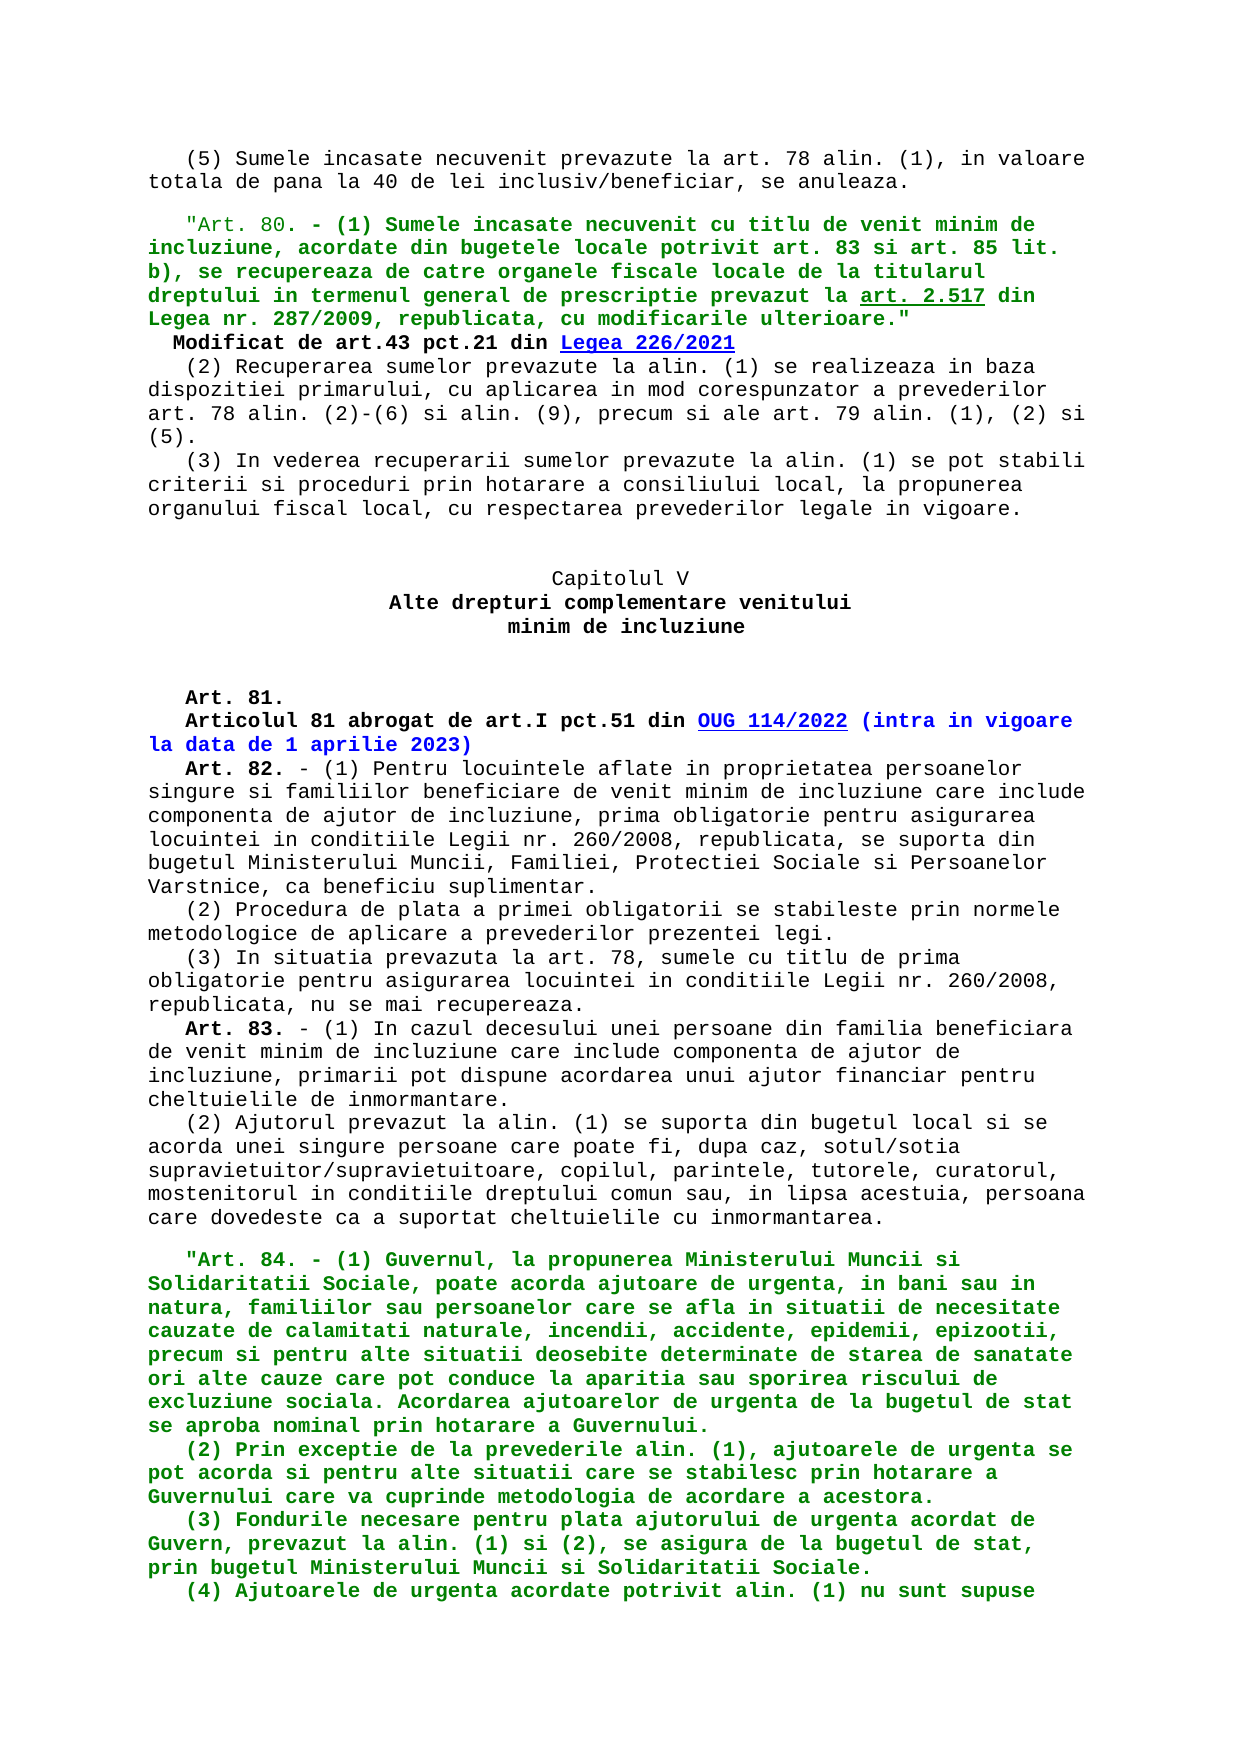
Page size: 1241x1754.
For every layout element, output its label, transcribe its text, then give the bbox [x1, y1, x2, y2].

text "Art. 80. - (1) Sumele incasate necuvenit cu titlu de venit minim de incluziune, acordate din bugetele locale potrivit art. 83 si art. 85 lit. b), se recupereaza de catre organele fiscale locale de la titularul dreptului in termenul general de prescriptie prevazut la art. 2.517 din Legea nr. 287/2009, republicata, cu modificarile ulterioare." [148, 214, 1093, 332]
text Articolul 81 abrogat de art.I pct.51 din OUG 114/2022 (intra in vigoare la data de 1 aprilie 2023) [148, 710, 1093, 758]
text minim de incluziune [148, 616, 1093, 639]
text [148, 1249, 1093, 1604]
text Capitolul V Alte drepturi complementare venitului [148, 568, 1093, 616]
text Art. 81. - (1) Contributia de asigurari sociale de sanatate se asigura si se stabileste conform Legii nr. 227/2015, cu modificarile si completarile ulterioare, numai pentru sumele reprezentand ajutor de incluziune, dupa cum urmeaza: [148, 687, 1093, 710]
text Modificat de art.43 pct.21 din Legea 226/2021 (2) Recuperarea sumelor prevazute la alin. (1) se realizeaza in baza dispozitiei primarului, cu aplicarea in mod corespunzator a prevederilor art. 78 alin. (2)-(6) si alin. (9), precum si ale art. 79 alin. (1), (2) si (5). (3) In vederea recuperarii sumelor prevazute la alin. (1) se pot stabili criterii si proceduri prin hotarare a consiliului local, la propunerea organului fiscal local, cu respectarea prevederilor legale in vigoare. [148, 332, 1093, 521]
text Art. 82. - (1) Pentru locuintele aflate in proprietatea persoanelor singure si familiilor beneficiare de venit minim de incluziune care include componenta de ajutor de incluziune, prima obligatorie pentru asigurarea locuintei in conditiile Legii nr. 260/2008, republicata, se suporta din bugetul Ministerului Muncii, Familiei, Protectiei Sociale si Persoanelor Varstnice, ca beneficiu suplimentar. (2) Procedura de plata a primei obligatorii se stabileste prin normele metodologice de aplicare a prevederilor prezentei legi. (3) In situatia prevazuta la art. 78, sumele cu titlu de prima obligatorie pentru asigurarea locuintei in conditiile Legii nr. 260/2008, republicata, nu se mai recupereaza. Art. 83. - (1) In cazul decesului unei persoane din familia beneficiara de venit minim de incluziune care include componenta de ajutor de incluziune, primarii pot dispune acordarea unui ajutor financiar pentru cheltuielile de inmormantare. (2) Ajutorul prevazut la alin. (1) se suporta din bugetul local si se acorda unei singure persoane care poate fi, dupa caz, sotul/sotia supravietuitor/supravietuitoare, copilul, parintele, tutorele, curatorul, mostenitorul in conditiile dreptului comun sau, in lipsa acestuia, persoana care dovedeste ca a suportat cheltuielile cu inmormantarea. Art. 84. - La propunerea Ministerului Muncii, Familiei, Protectiei Sociale si Persoanelor Varstnice se pot aproba, prin hotarare a Guvernului, ajutoare de urgenta destinate familiilor si persoanelor aflate in situatii de necesitate ce pot aparea din cauza calamitatilor naturale, incendiilor, accidentelor, bolilor grave, precum si ca urmare a altor situatii ce pot conduce la aparitia riscului de excluziune sociala. [148, 758, 1093, 1249]
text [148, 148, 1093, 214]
